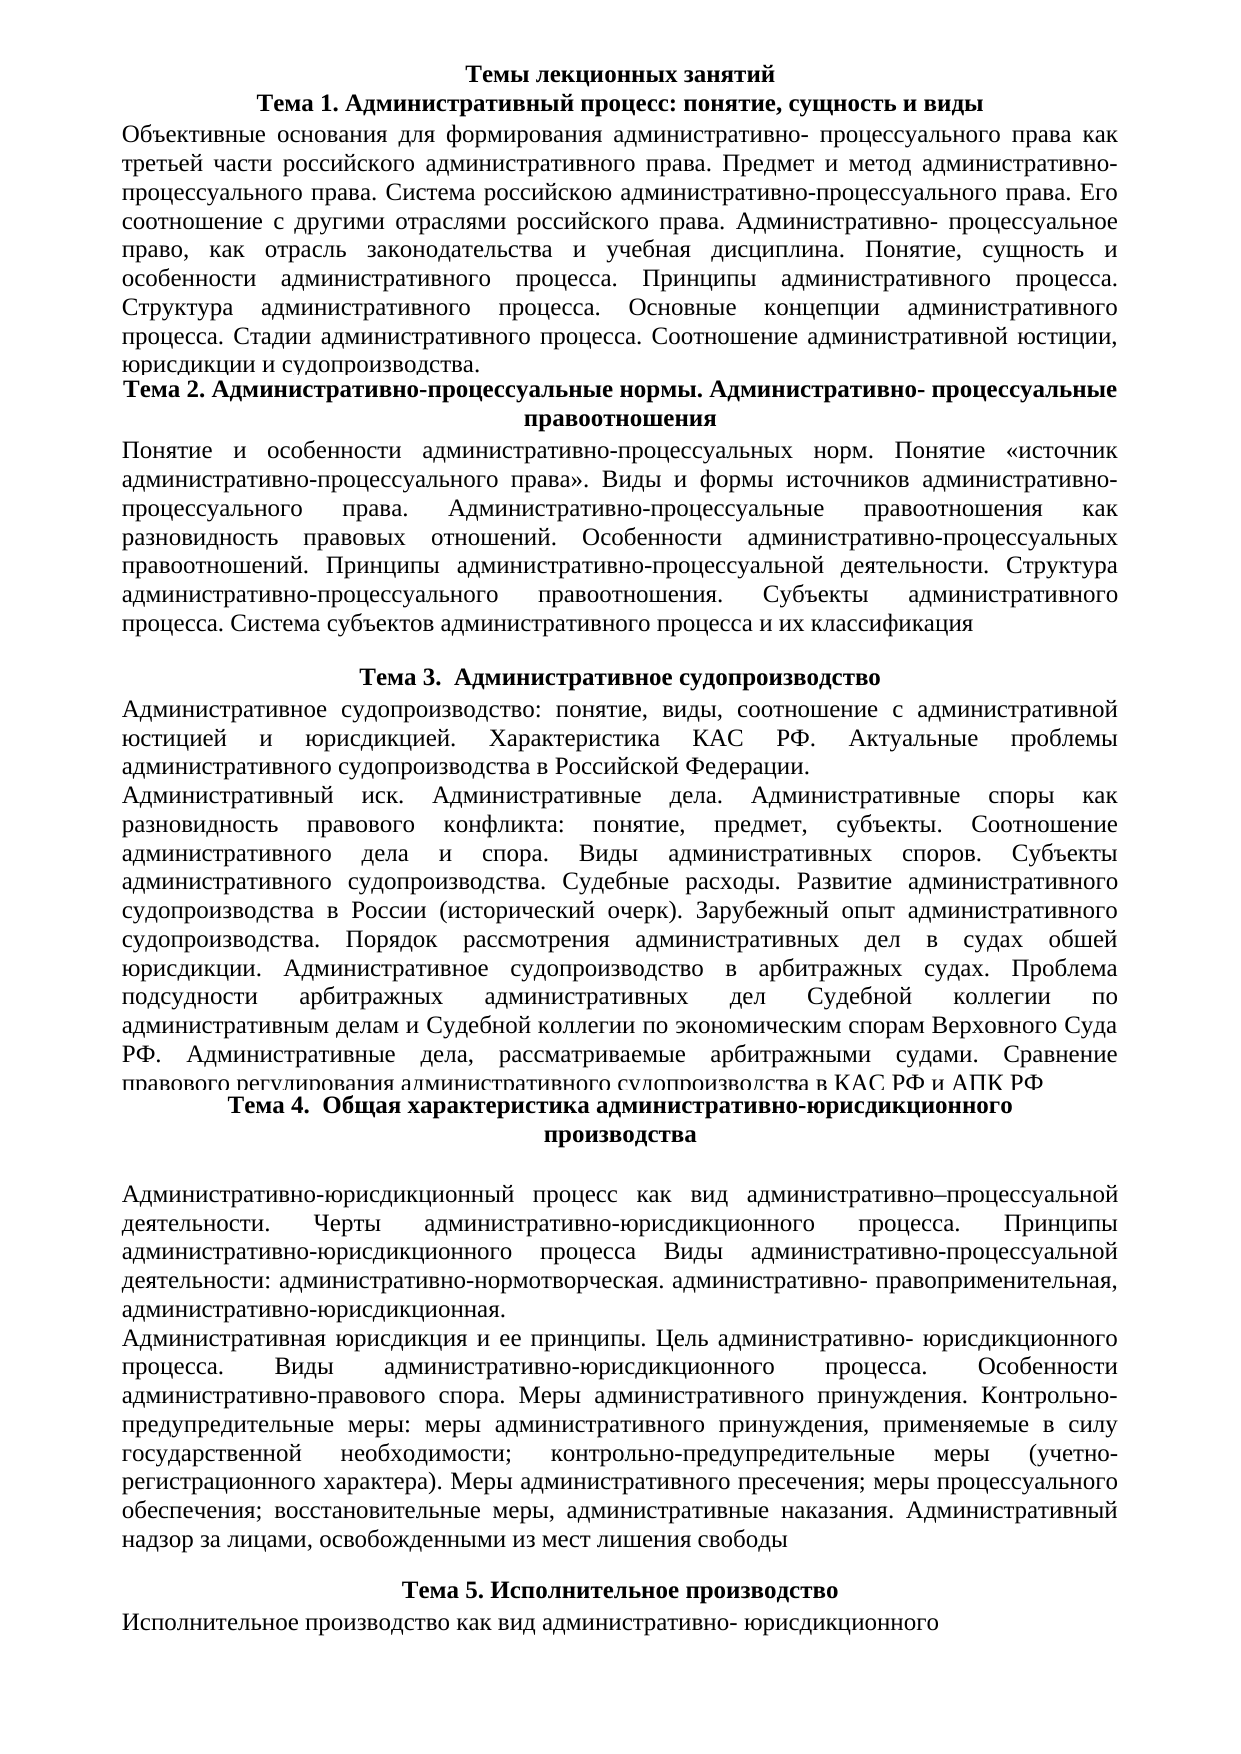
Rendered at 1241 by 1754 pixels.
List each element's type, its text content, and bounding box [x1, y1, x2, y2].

table_cell Административное судопроизводство: понятие, виды, соотношение с административной юстицией и юрисдикцией. Характеристика КАС РФ. Актуальные проблемы административного судопроизводства в Российской Федерации. Административный иск. Административные дела. Административные споры как разновидность правового конфликта: понятие, предмет, субъекты. Соотношение административного дела и спора. Виды административных споров. Субъекты административного судопроизводства. Судебные расходы. Развитие административного судопроизводства в России (исторический очерк). Зарубежный опыт административного судопроизводства. Порядок рассмотрения административных дел в судах обшей юрисдикции. Административное судопроизводство в арбитражных судах. Проблема подсудности арбитражных административных дел Судебной коллегии по административным делам и Судебной коллегии по экономическим спорам Верховного Суда РФ. Административные дела, рассматриваемые арбитражными судами. Сравнение правового регулирования административного судопроизводства в КАС РФ и АПК РФ [118, 694, 1122, 1090]
table_cell Исполнительное производство как вид административно- юрисдикционного [118, 1607, 1122, 1662]
table_cell Понятие и особенности административно-процессуальных норм. Понятие «источник административно-процессуального права». Виды и формы источников административно- процессуального права. Административно-процессуальные правоотношения как разновидность правовых отношений. Особенности административно-процессуальных правоотношений. Принципы административно-процессуальной деятельности. Структура административно-процессуального правоотношения. Субъекты административного процесса. Система субъектов административного процесса и их классификация [118, 435, 1122, 662]
table_cell Тема 2. Административно-процессуальные нормы. Административно- процессуальные правоотношения [118, 375, 1122, 435]
table_cell Тема 1. Административный процесс: понятие, сущность и виды [118, 88, 1122, 119]
table_cell Административно-юрисдикционный процесс как вид административно–процессуальной деятельности. Черты административно-юрисдикционного процесса. Принципы административно-юрисдикционного процесса Виды административно-процессуальной деятельности: административно-нормотворческая. административно- правоприменительная, административно-юрисдикционная. Административная юрисдикция и ее принципы. Цель административно- юрисдикционного процесса. Виды административно-юрисдикционного процесса. Особенности административно-правового спора. Меры административного принуждения. Контрольно-предупредительные меры: меры административного принуждения, применяемые в силу государственной необходимости; контрольно-предупредительные меры (учетно-регистрационного характера). Меры административного пресечения; меры процессуального обеспечения; восстановительные меры, административные наказания. Административный надзор за лицами, освобожденными из мест лишения свободы [118, 1179, 1122, 1575]
table_cell Тема 3. Административное судопроизводство [118, 662, 1122, 694]
table_cell Тема 4. Общая характеристика административно-юрисдикционного производства [118, 1090, 1122, 1179]
table_cell Объективные основания для формирования административно- процессуального права как третьей части российского административного права. Предмет и метод административно- процессуального права. Система российскою административно-процессуального права. Его соотношение с другими отраслями российского права. Административно- процессуальное право, как отрасль законодательства и учебная дисциплина. Понятие, сущность и особенности административного процесса. Принципы административного процесса. Структура административного процесса. Основные концепции административного процесса. Стадии административного процесса. Соотношение административной юстиции, юрисдикции и судопроизводства. [118, 120, 1122, 374]
table_cell Тема 5. Исполнительное производство [118, 1575, 1122, 1607]
table_header Темы лекционных занятий [118, 59, 1122, 88]
